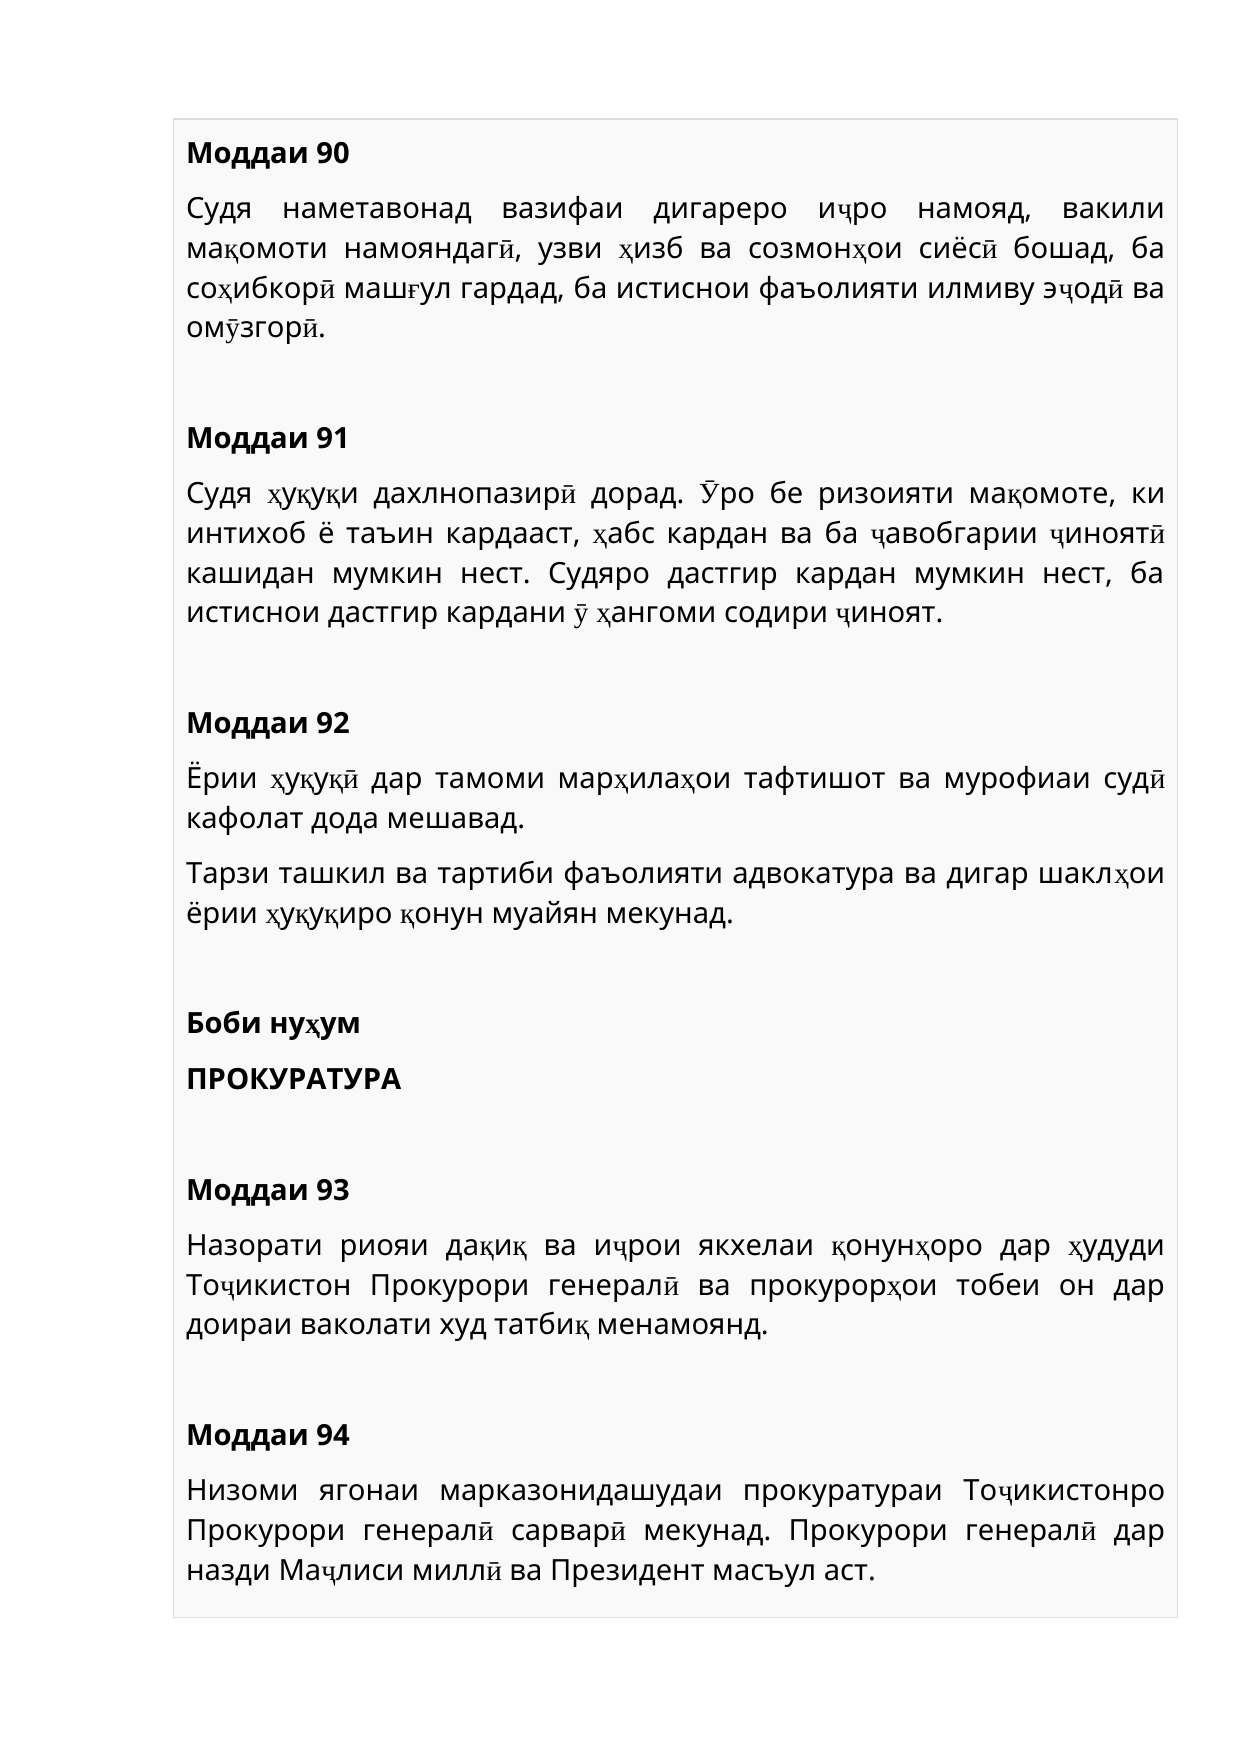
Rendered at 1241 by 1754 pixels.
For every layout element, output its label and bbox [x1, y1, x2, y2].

table_header [174, 120, 1177, 1617]
